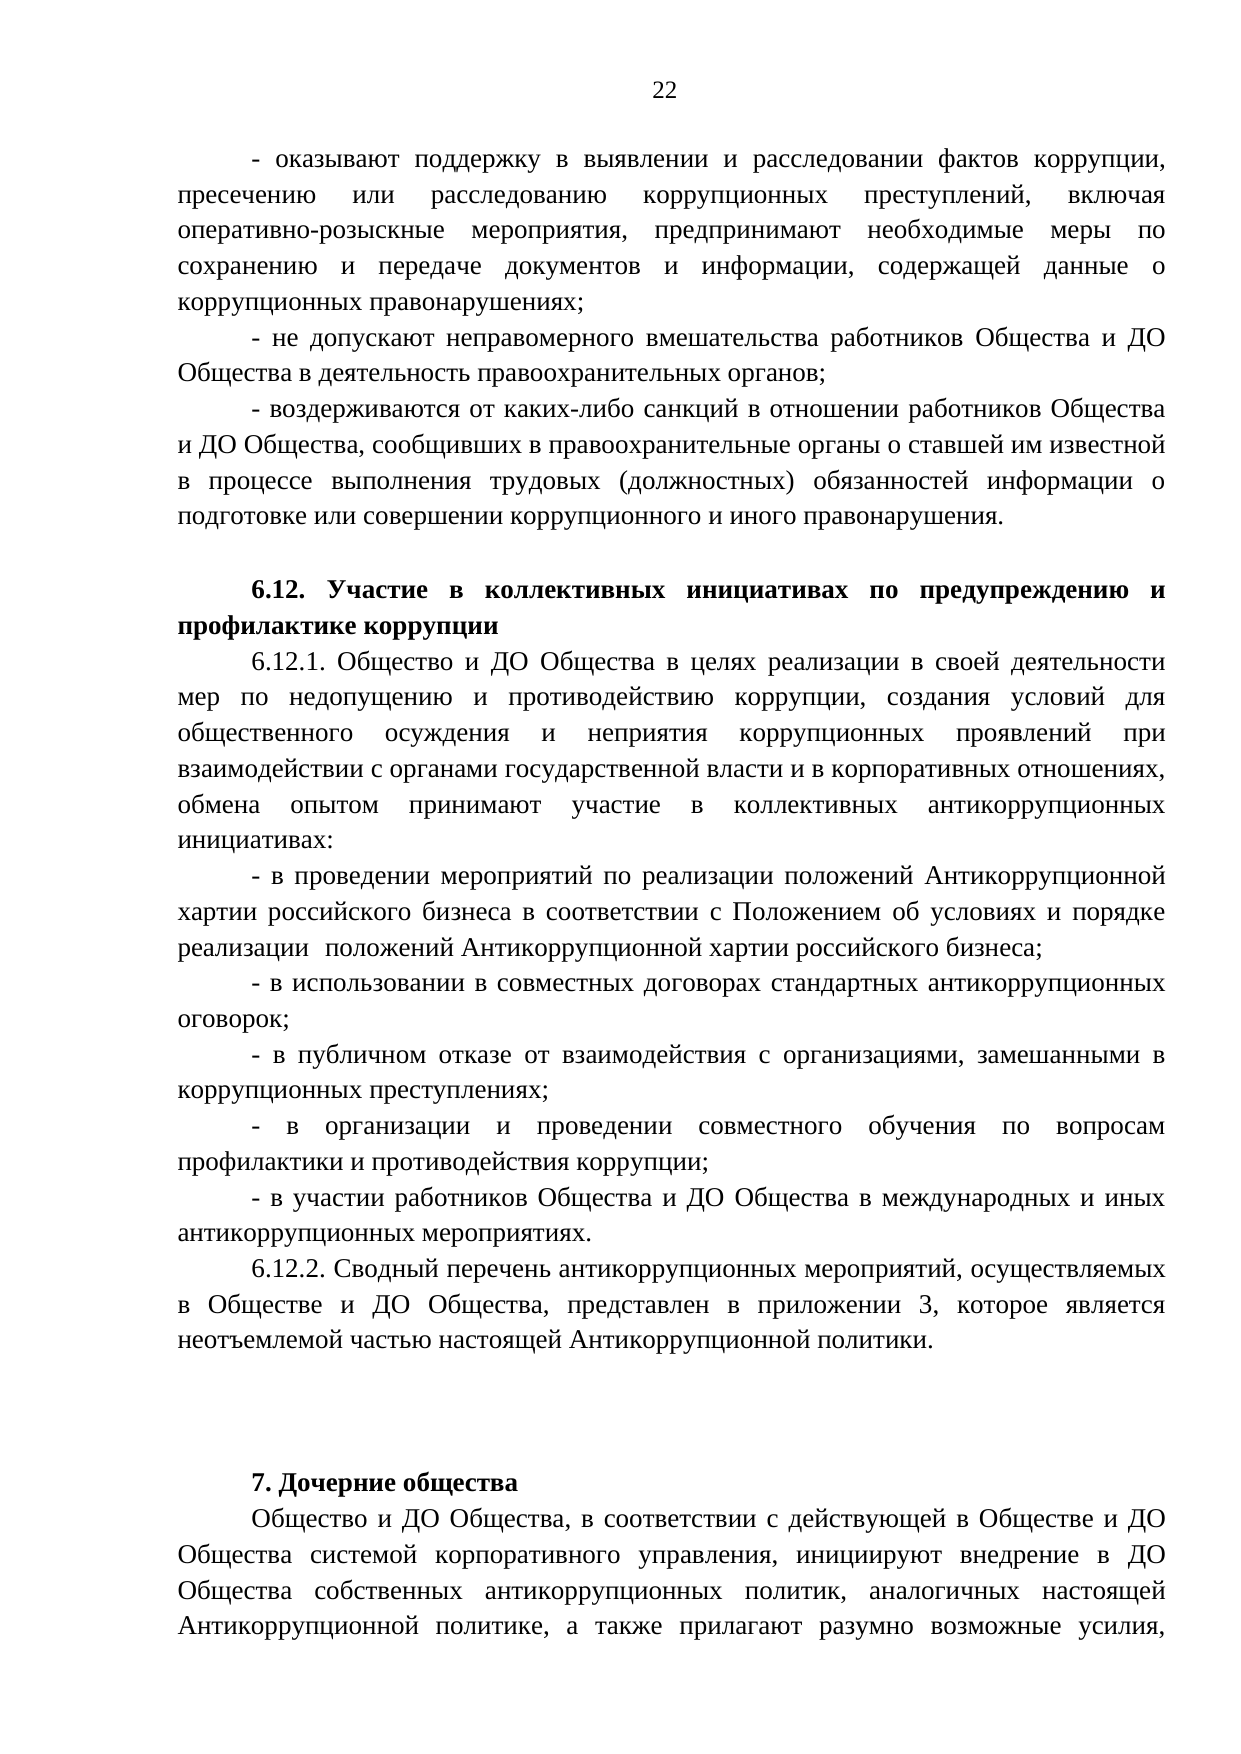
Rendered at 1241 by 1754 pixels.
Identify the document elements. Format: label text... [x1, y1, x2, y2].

text 6.12. Участие в коллективных инициативах по предупреждению и профилактике коррупции [177, 573, 1167, 640]
text - не допускают неправомерного вмешательства работников Общества и ДО Общества в деятельность правоохранительных органов; [177, 321, 1167, 388]
text - в использовании в совместных договорах стандартных антикоррупционных оговорок; [177, 966, 1167, 1033]
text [177, 1502, 1167, 1641]
text - оказывают поддержку в выявлении и расследовании фактов коррупции, пресечению или расследованию коррупционных преступлений, включая оперативно-розыскные мероприятия, предпринимают необходимые меры по сохранению и передаче документов и информации, содержащей данные о коррупционных правонарушениях; [177, 142, 1167, 316]
text - в проведении мероприятий по реализации положений Антикоррупционной хартии российского бизнеса в соответствии с Положением об условиях и порядке реализации положений Антикоррупционной хартии российского бизнеса; [177, 859, 1167, 962]
text - в участии работников Общества и ДО Общества в международных и иных антикоррупционных мероприятиях. [177, 1181, 1167, 1248]
text - в публичном отказе от взаимодействия с организациями, замешанными в коррупционных преступлениях; [177, 1038, 1167, 1105]
text 6.12.2. Сводный перечень антикоррупционных мероприятий, осуществляемых в Обществе и ДО Общества, представлен в приложении 3, которое является неотъемлемой частью настоящей Антикоррупционной политики. [177, 1252, 1167, 1355]
text - воздерживаются от каких-либо санкций в отношении работников Общества и ДО Общества, сообщивших в правоохранительные органы о ставшей им известной в процессе выполнения трудовых (должностных) обязанностей информации о подготовке или совершении коррупционного и иного правонарушения. [177, 392, 1167, 531]
text 6.12.1. Общество и ДО Общества в целях реализации в своей деятельности мер по недопущению и противодействию коррупции, создания условий для общественного осуждения и неприятия коррупционных проявлений при взаимодействии с органами государственной власти и в корпоративных отношениях, обмена опытом принимают участие в коллективных антикоррупционных инициативах: [177, 645, 1167, 854]
text - в организации и проведении совместного обучения по вопросам профилактики и противодействия коррупции; [177, 1109, 1167, 1176]
text 7. Дочерние общества [177, 1467, 1167, 1498]
